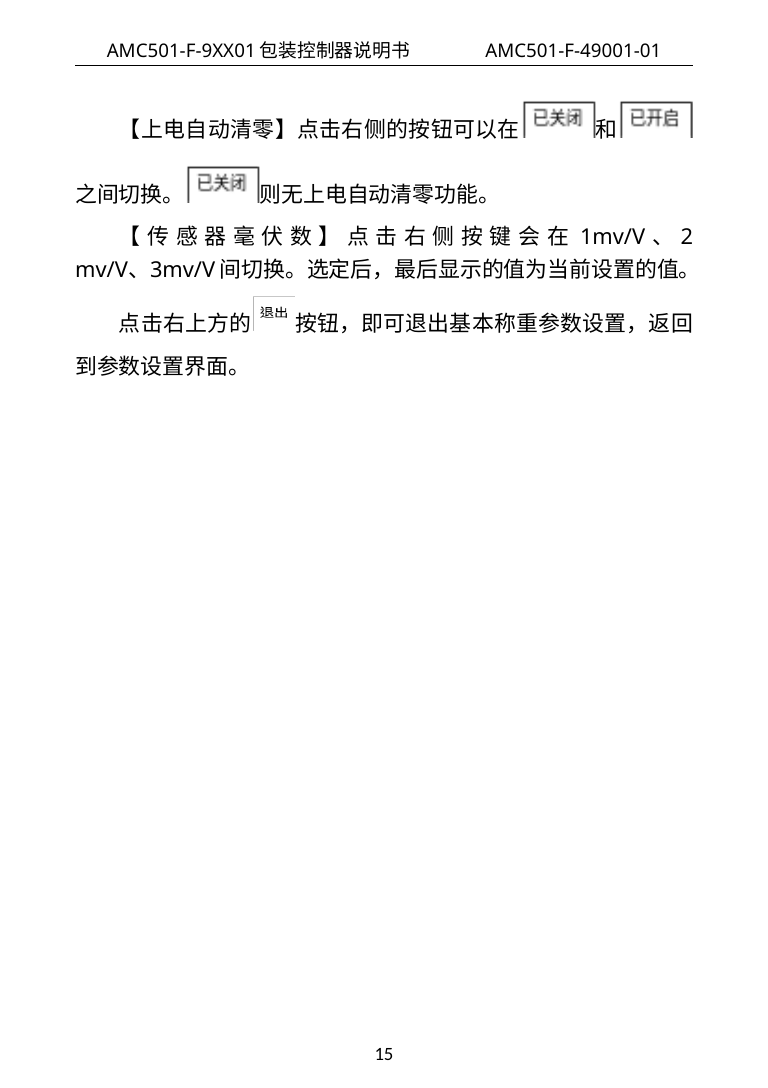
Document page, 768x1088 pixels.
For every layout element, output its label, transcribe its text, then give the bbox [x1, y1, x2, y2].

text 点击右上方的按钮，即可退出基本称重参数设置，返回到参数设置界面。 [75, 284, 693, 381]
text 【上电自动清零】点击右侧的按钮可以在和之间切换。则无上电自动清零功能。 [75, 89, 693, 219]
text 【传感器毫伏数】点击右侧按键会在1mv/V、2 mv/V、3mv/V间切换。选定后，最后显示的值为当前设置的值。 [75, 219, 693, 284]
